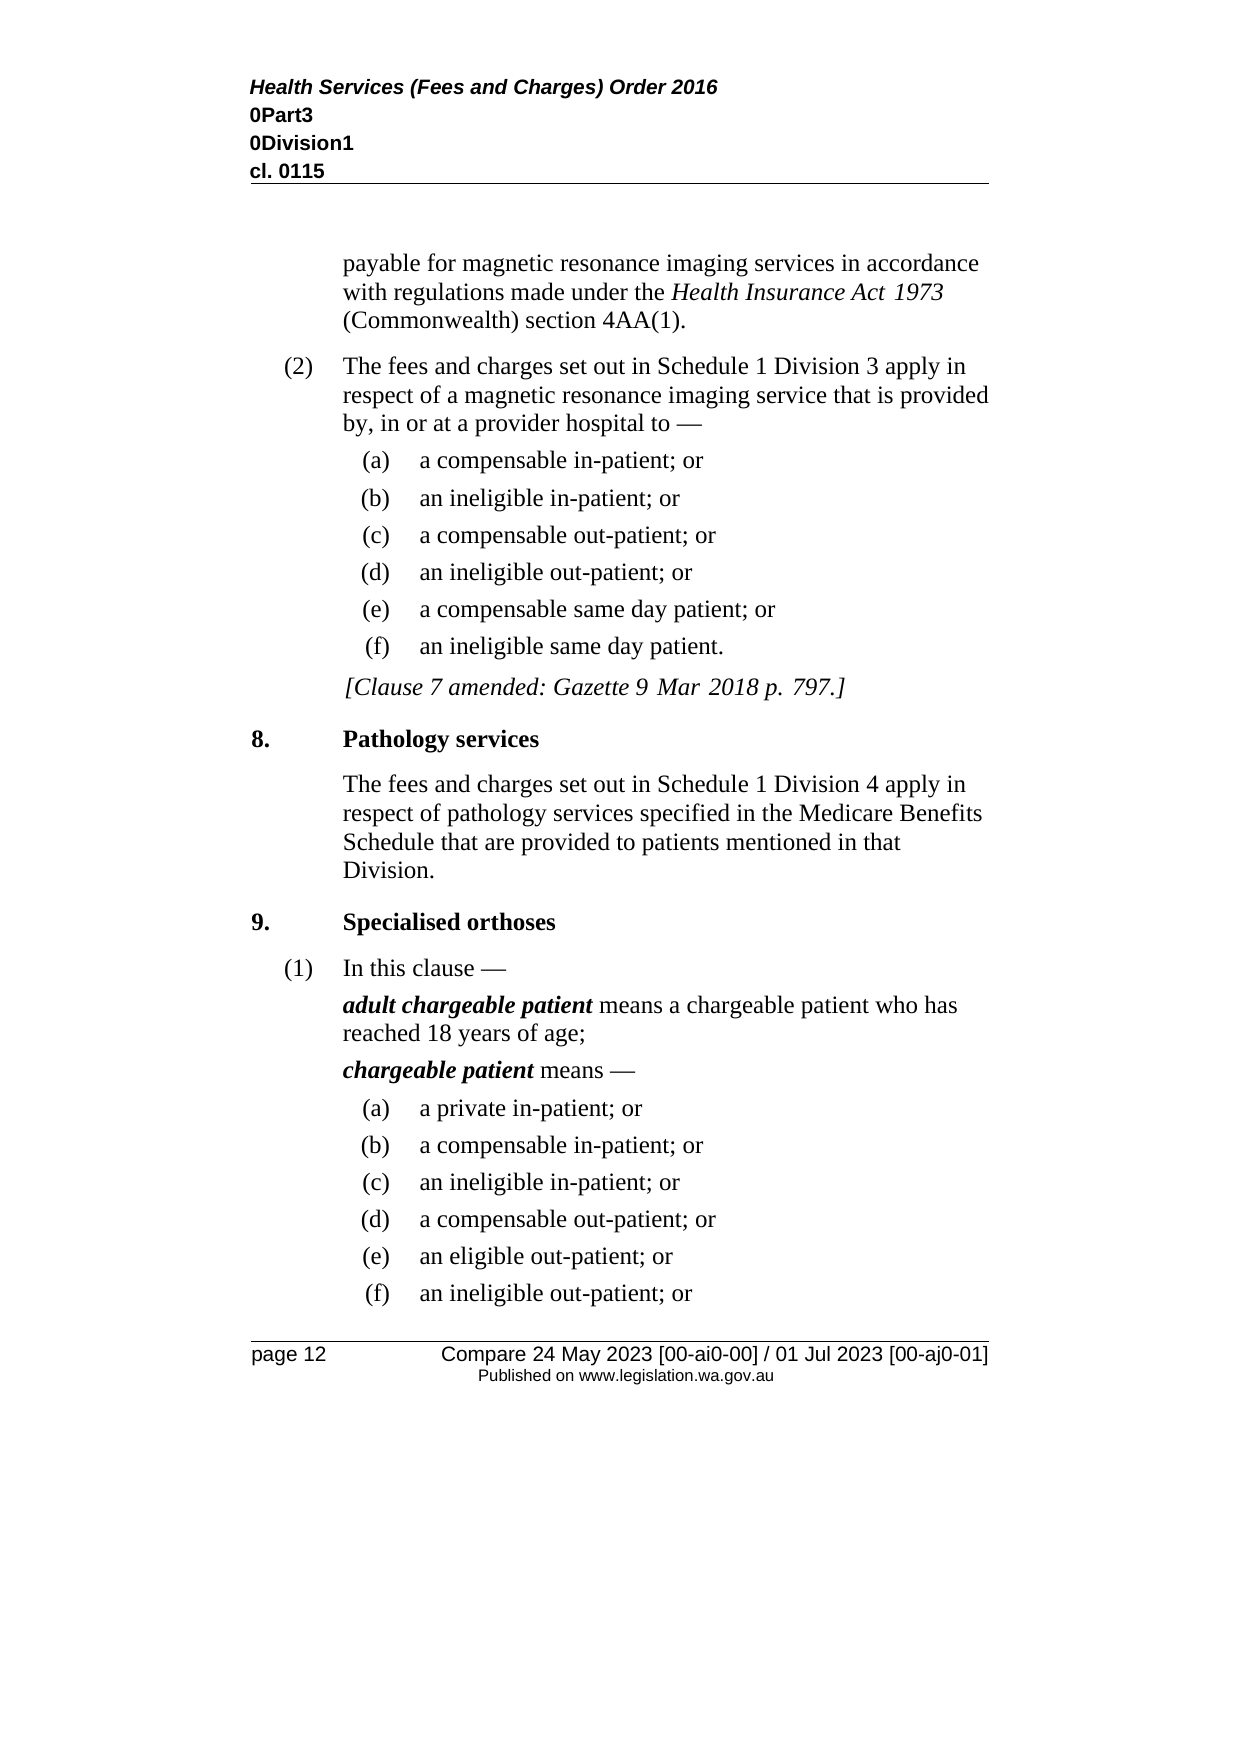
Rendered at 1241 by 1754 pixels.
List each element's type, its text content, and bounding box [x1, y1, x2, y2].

text adult chargeable patient means a chargeable patient who has reached 18 years of age; [251, 990, 989, 1047]
text (c) an ineligible in-patient; or [251, 1167, 989, 1196]
text The fees and charges set out in Schedule 1 Division 4 apply in respect of pathology services specified in the Medicare Benefits Schedule that are provided to patients mentioned in that Division. [251, 769, 989, 884]
text (f) an ineligible same day patient. [251, 631, 989, 660]
text (a) a compensable in-patient; or [251, 446, 989, 474]
text (2) The fees and charges set out in Schedule 1 Division 3 apply in respect of a magnetic resonance imaging service that is provided by, in or at a provider hospital to — [251, 351, 989, 437]
text (d) an ineligible out-patient; or [251, 557, 989, 586]
text (b) a compensable in-patient; or [251, 1130, 989, 1158]
text (f) an ineligible out-patient; or [251, 1278, 989, 1307]
text (a) a private in-patient; or [251, 1093, 989, 1121]
text (c) a compensable out-patient; or [251, 520, 989, 548]
text chargeable patient means — [251, 1056, 989, 1084]
text [Clause 7 amended: Gazette 9 Mar 2018 p. 797.] [251, 672, 989, 701]
text (b) an ineligible in-patient; or [251, 483, 989, 511]
subtitle 8. Pathology services [251, 724, 989, 753]
text (e) an eligible out-patient; or [251, 1241, 989, 1270]
text (d) a compensable out-patient; or [251, 1204, 989, 1233]
text (1) In this clause — [251, 953, 989, 981]
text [251, 248, 989, 334]
text (e) a compensable same day patient; or [251, 594, 989, 623]
subtitle 9. Specialised orthoses [251, 907, 989, 936]
